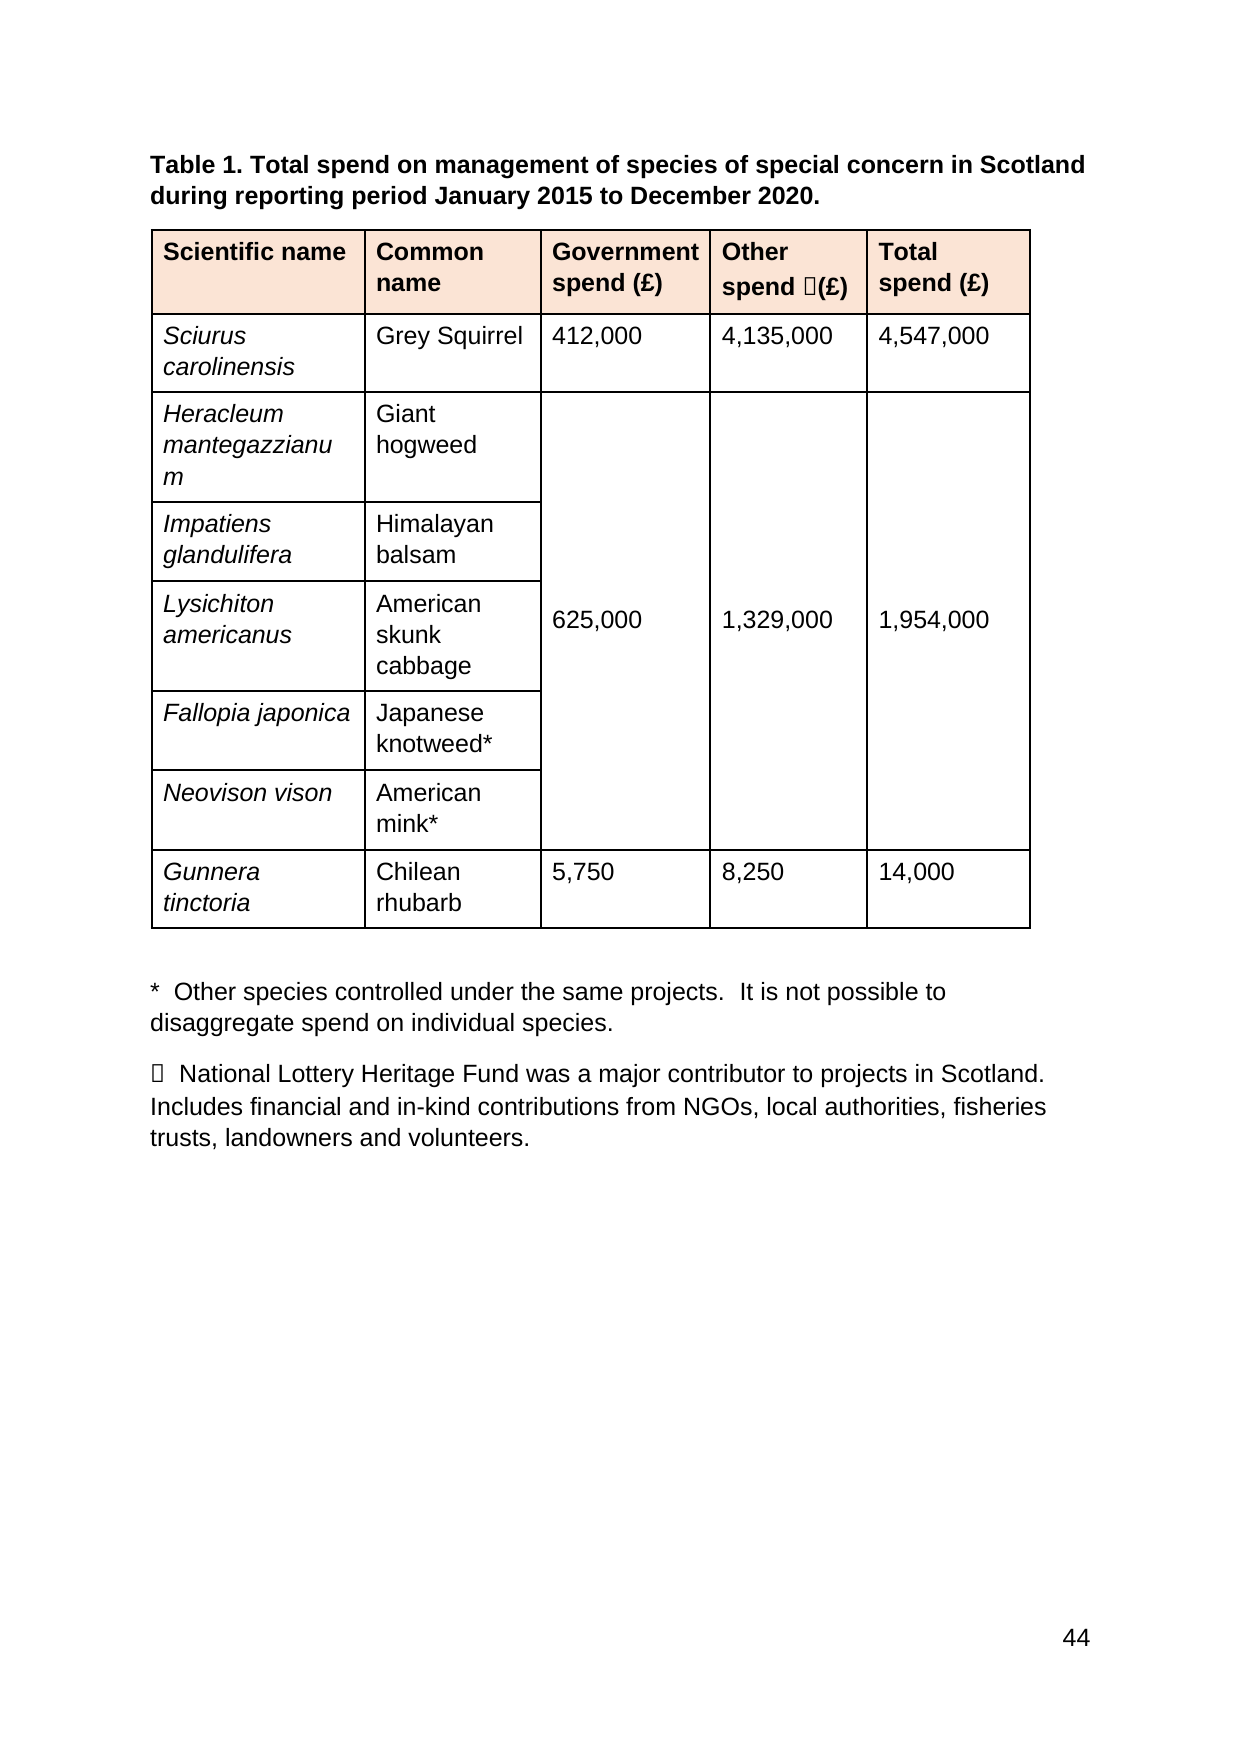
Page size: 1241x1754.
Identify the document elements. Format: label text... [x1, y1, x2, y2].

table_cell 8,250 [711, 851, 866, 927]
table_header Common name [366, 231, 540, 313]
table_cell 412,000 [542, 315, 709, 391]
table_cell 5,750 [542, 851, 709, 927]
table_cell 4,135,000 [711, 315, 866, 391]
table_cell American mink* [366, 771, 540, 849]
table_cell Himalayan balsam [366, 503, 540, 580]
table_cell 4,547,000 [868, 315, 1029, 391]
table_cell Heracleum mantegazzianum [153, 393, 364, 501]
table_cell Lysichiton americanus [153, 582, 364, 689]
table_cell Grey Squirrel [366, 315, 540, 391]
table_cell 1,329,000 [711, 393, 866, 849]
table_cell Japanese knotweed* [366, 692, 540, 769]
table_cell Fallopia japonica [153, 692, 364, 769]
table_header Total spend (£) [868, 231, 1029, 313]
table_cell Sciurus carolinensis [153, 315, 364, 391]
text * Other species controlled under the same projects. It is not possible to disaggregate spend on individual species. [150, 977, 1090, 1037]
table_cell Gunnera tinctoria [153, 851, 364, 927]
text  National Lottery Heritage Fund was a major contributor to projects in Scotland. Includes financial and in-kind contributions from NGOs, local authorities, fisheries trusts, landowners and volunteers. [150, 1056, 1090, 1152]
table_header Scientific name [153, 231, 364, 313]
table_cell 625,000 [542, 393, 709, 849]
table_cell Chilean rhubarb [366, 851, 540, 927]
text Table 1. Total spend on management of species of special concern in Scotland during reporting period January 2015 to December 2020. [150, 150, 1090, 210]
table_header Other spend (£) [711, 231, 866, 313]
table_cell Impatiens glandulifera [153, 503, 364, 580]
table_cell American skunk cabbage [366, 582, 540, 689]
table_cell Giant hogweed [366, 393, 540, 501]
table_cell 14,000 [868, 851, 1029, 927]
table_header Government spend (£) [542, 231, 709, 313]
table_cell Neovison vison [153, 771, 364, 849]
table_cell 1,954,000 [868, 393, 1029, 849]
